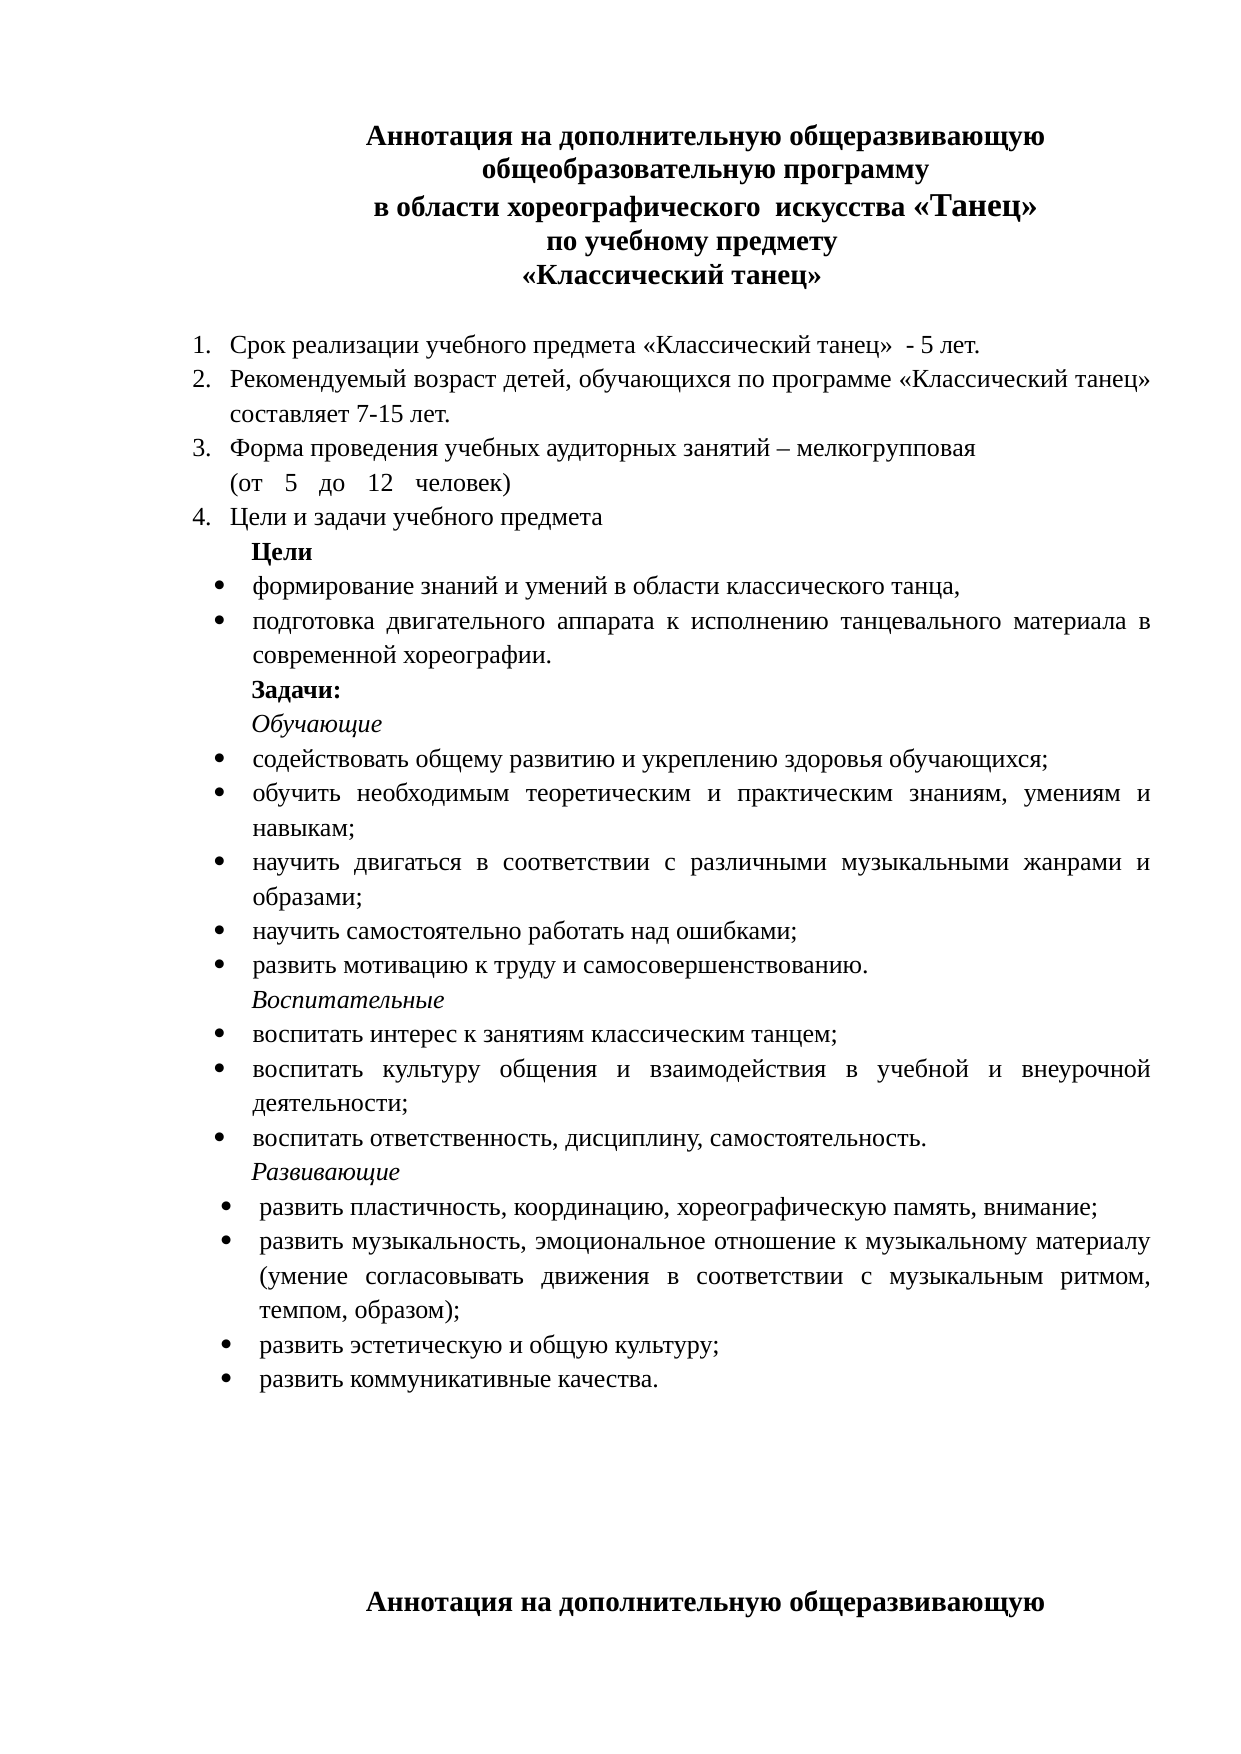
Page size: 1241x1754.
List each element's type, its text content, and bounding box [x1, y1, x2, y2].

text «Классический танец» [177, 257, 1152, 291]
list обучить необходимым теоретическим и практическим знаниям, умениям и навыкам; [215, 777, 1152, 842]
list развить эстетическую и общую культуру; [222, 1329, 1152, 1359]
list развить коммуникативные качества. [222, 1363, 1152, 1393]
text Задачи: [177, 674, 1152, 704]
list Форма проведения учебных аудиторных занятий – мелкогрупповая [192, 432, 1152, 462]
text Развивающие [177, 1156, 1152, 1186]
list общеобразовательную программу [259, 152, 1152, 185]
list научить самостоятельно работать над ошибками; [215, 915, 1152, 945]
list Аннотация на дополнительную общеразвивающую [259, 118, 1152, 152]
list Цели и задачи учебного предмета [192, 501, 1152, 531]
list воспитать культуру общения и взаимодействия в учебной и внеурочной деятельности; [215, 1053, 1152, 1117]
list подготовка двигательного аппарата к исполнению танцевального материала в современной хореографии. [215, 605, 1152, 669]
list научить двигаться в соответствии с различными музыкальными жанрами и образами; [215, 846, 1152, 911]
list формирование знаний и умений в области классического танца, [215, 570, 1152, 600]
list содействовать общему развитию и укреплению здоровья обучающихся; [215, 743, 1152, 773]
list Аннотация на дополнительную общеразвивающую [259, 1584, 1152, 1618]
list Рекомендуемый возраст детей, обучающихся по программе «Классический танец» составляет 7-15 лет. [192, 363, 1152, 428]
text Воспитательные [177, 984, 1152, 1014]
text (от 5 до 12 человек) [177, 467, 1152, 497]
text Обучающие [177, 708, 1152, 738]
list развить пластичность, координацию, хореографическую память, внимание; [222, 1191, 1152, 1221]
list воспитать интерес к занятиям классическим танцем; [215, 1018, 1152, 1048]
list развить музыкальность, эмоциональное отношение к музыкальному материалу (умение согласовывать движения в соответствии с музыкальным ритмом, темпом, образом); [222, 1225, 1152, 1324]
list воспитать ответственность, дисциплину, самостоятельность. [215, 1122, 1152, 1152]
text Цели [177, 536, 1152, 566]
list в области хореографического искусства «Танец» [259, 185, 1152, 223]
list по учебному предмету [480, 223, 1152, 257]
list развить мотивацию к труду и самосовершенствованию. [215, 949, 1152, 979]
list Срок реализации учебного предмета «Классический танец» - 5 лет. [192, 329, 1152, 359]
